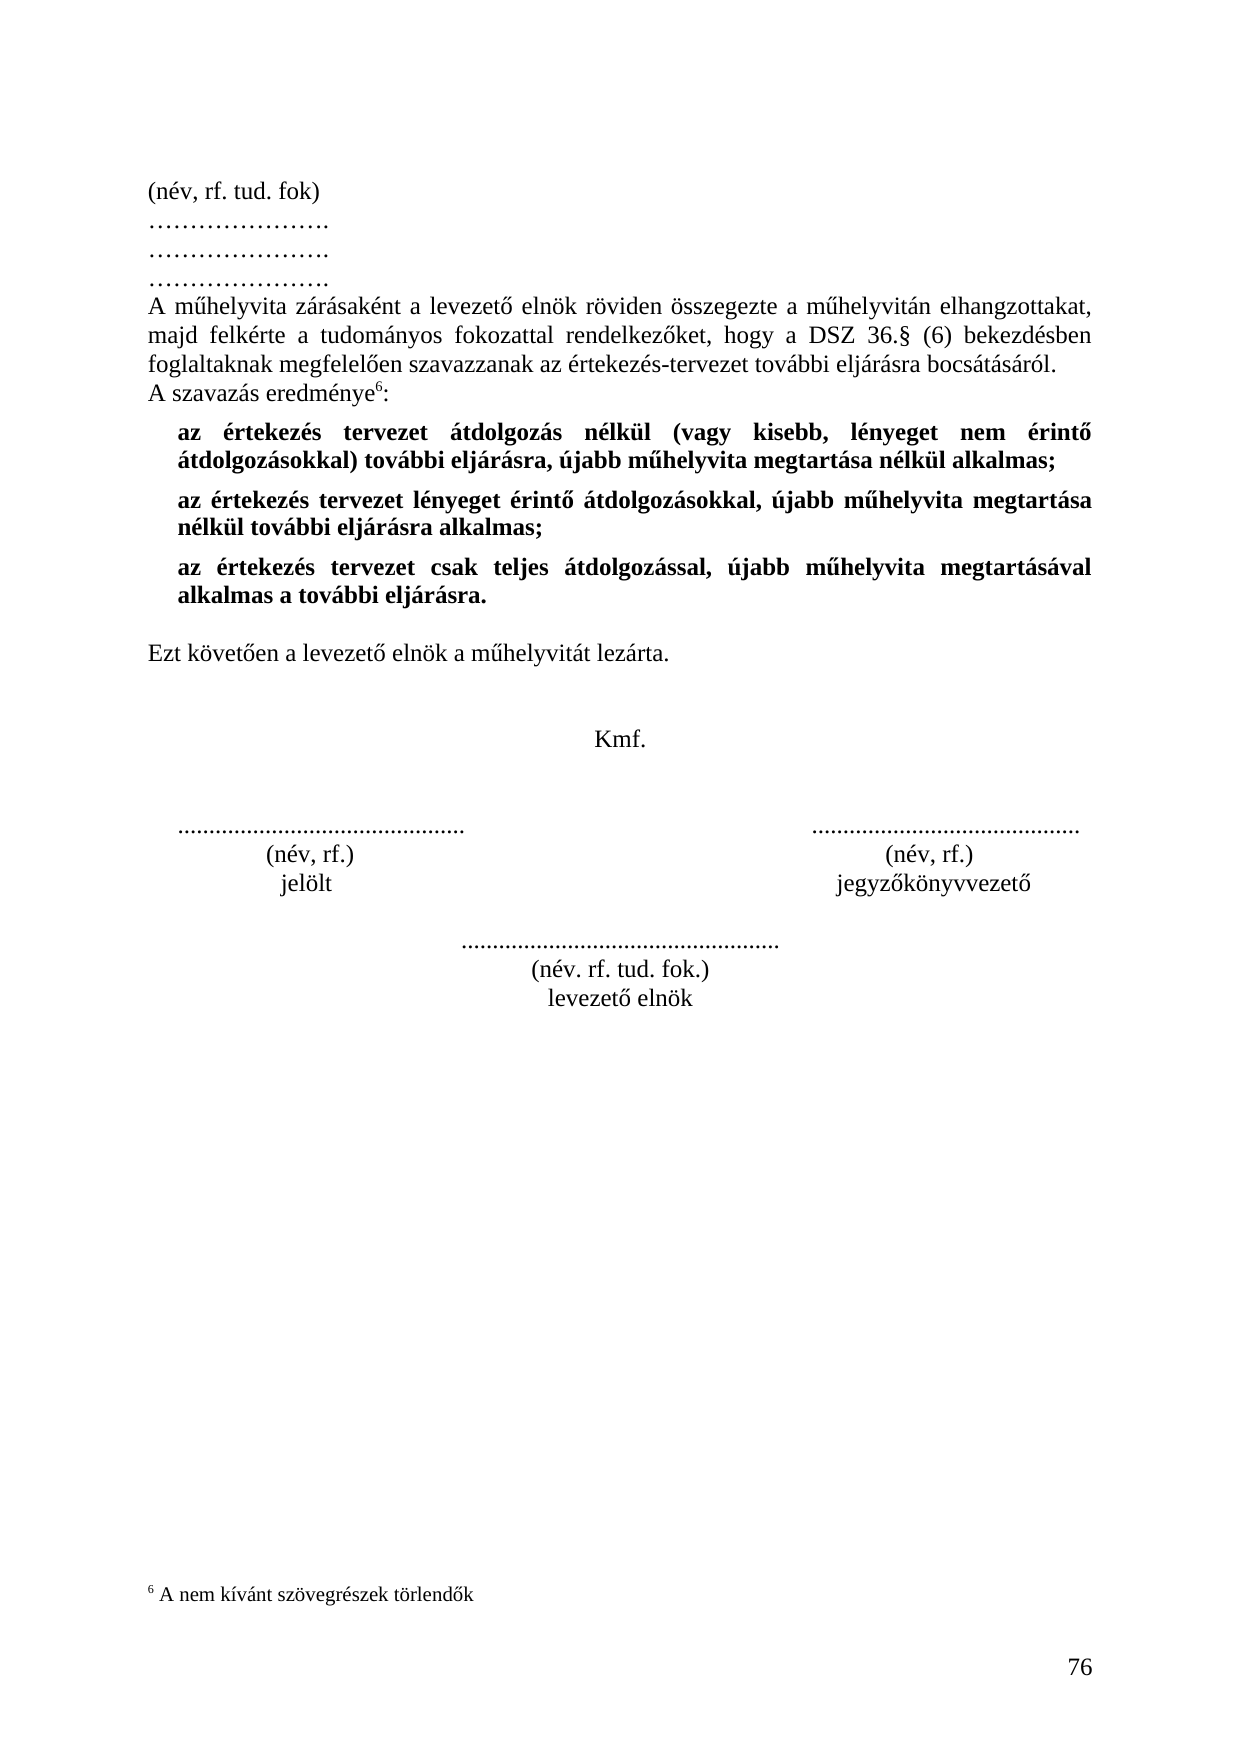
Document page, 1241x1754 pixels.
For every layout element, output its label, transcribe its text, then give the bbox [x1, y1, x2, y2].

text levezető elnök [148, 983, 1093, 1011]
text …………………. [148, 263, 1093, 291]
text az értekezés tervezet csak teljes átdolgozással, újabb műhelyvita megtartásával alkalmas a további eljárásra. [177, 554, 1093, 609]
text …………………. [148, 205, 1093, 234]
text A műhelyvita zárásaként a levezető elnök röviden összegezte a műhelyvitán elhangzottakat, majd felkérte a tudományos fokozattal rendelkezőket, hogy a DSZ 36.§ (6) bekezdésben foglaltaknak megfelelően szavazzanak az értekezés-tervezet további eljárásra bocsátásáról. [148, 291, 1093, 378]
text ................................................... [148, 925, 1093, 954]
text (név. rf. tud. fok.) [148, 954, 1093, 983]
text jelölt jegyzőkönyvvezető [221, 868, 1093, 896]
text .............................................. ........................................... [148, 810, 1093, 839]
text az értekezés tervezet átdolgozás nélkül (vagy kisebb, lényeget nem érintő átdolgozásokkal) további eljárásra, újabb műhelyvita megtartása nélkül alkalmas; [177, 419, 1093, 474]
text Kmf. [148, 724, 1093, 753]
text A szavazás eredménye: [148, 378, 1093, 406]
text az értekezés tervezet lényeget érintő átdolgozásokkal, újabb műhelyvita megtartása nélkül további eljárásra alkalmas; [177, 486, 1093, 541]
text (név, rf.) (név, rf.) [148, 839, 1093, 868]
text (név, rf. tud. fok) [148, 176, 1093, 205]
text Ezt követően a levezető elnök a műhelyvitát lezárta. [148, 638, 1093, 666]
text …………………. [148, 234, 1093, 263]
